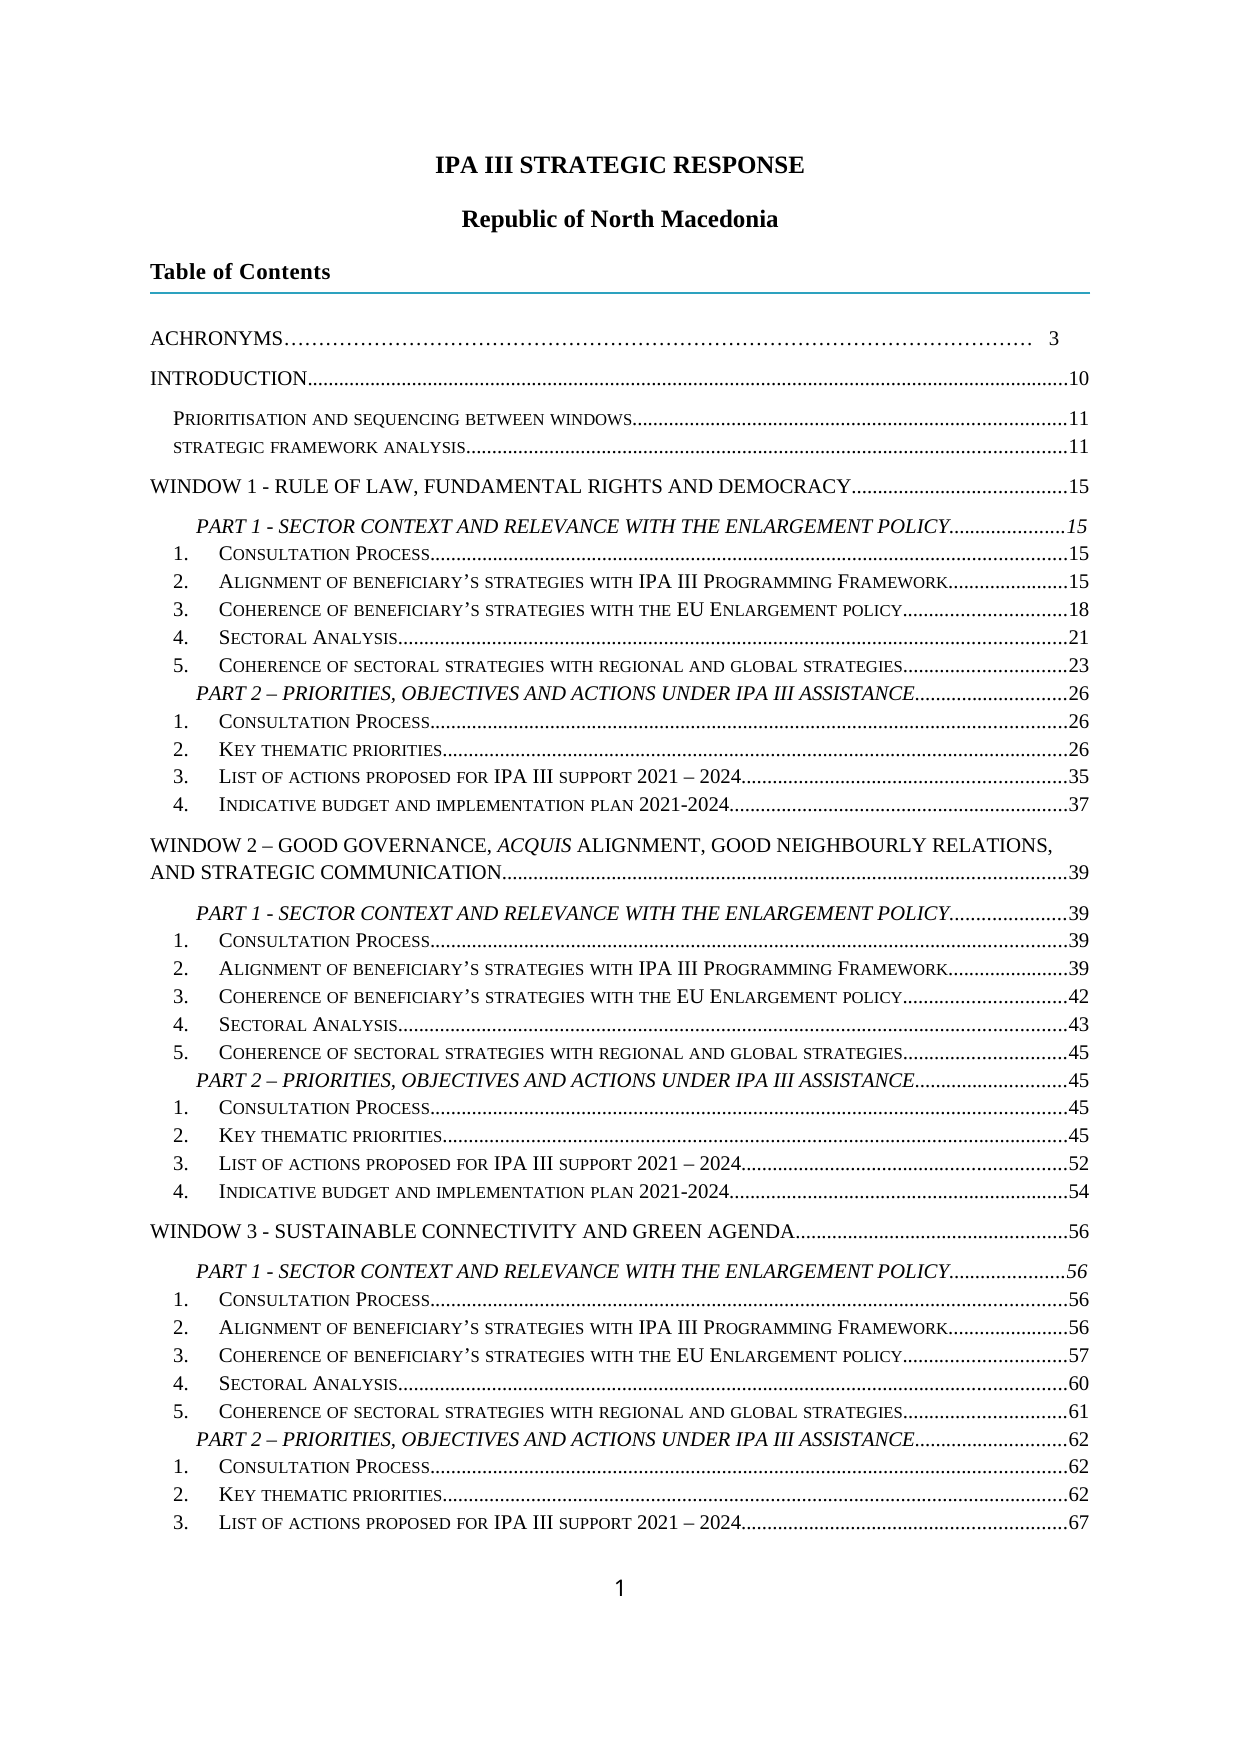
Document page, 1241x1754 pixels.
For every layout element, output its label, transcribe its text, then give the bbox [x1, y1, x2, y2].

text IPA III STRATEGIC RESPONSE [150, 150, 1090, 179]
text Republic of North Macedonia [150, 204, 1090, 233]
